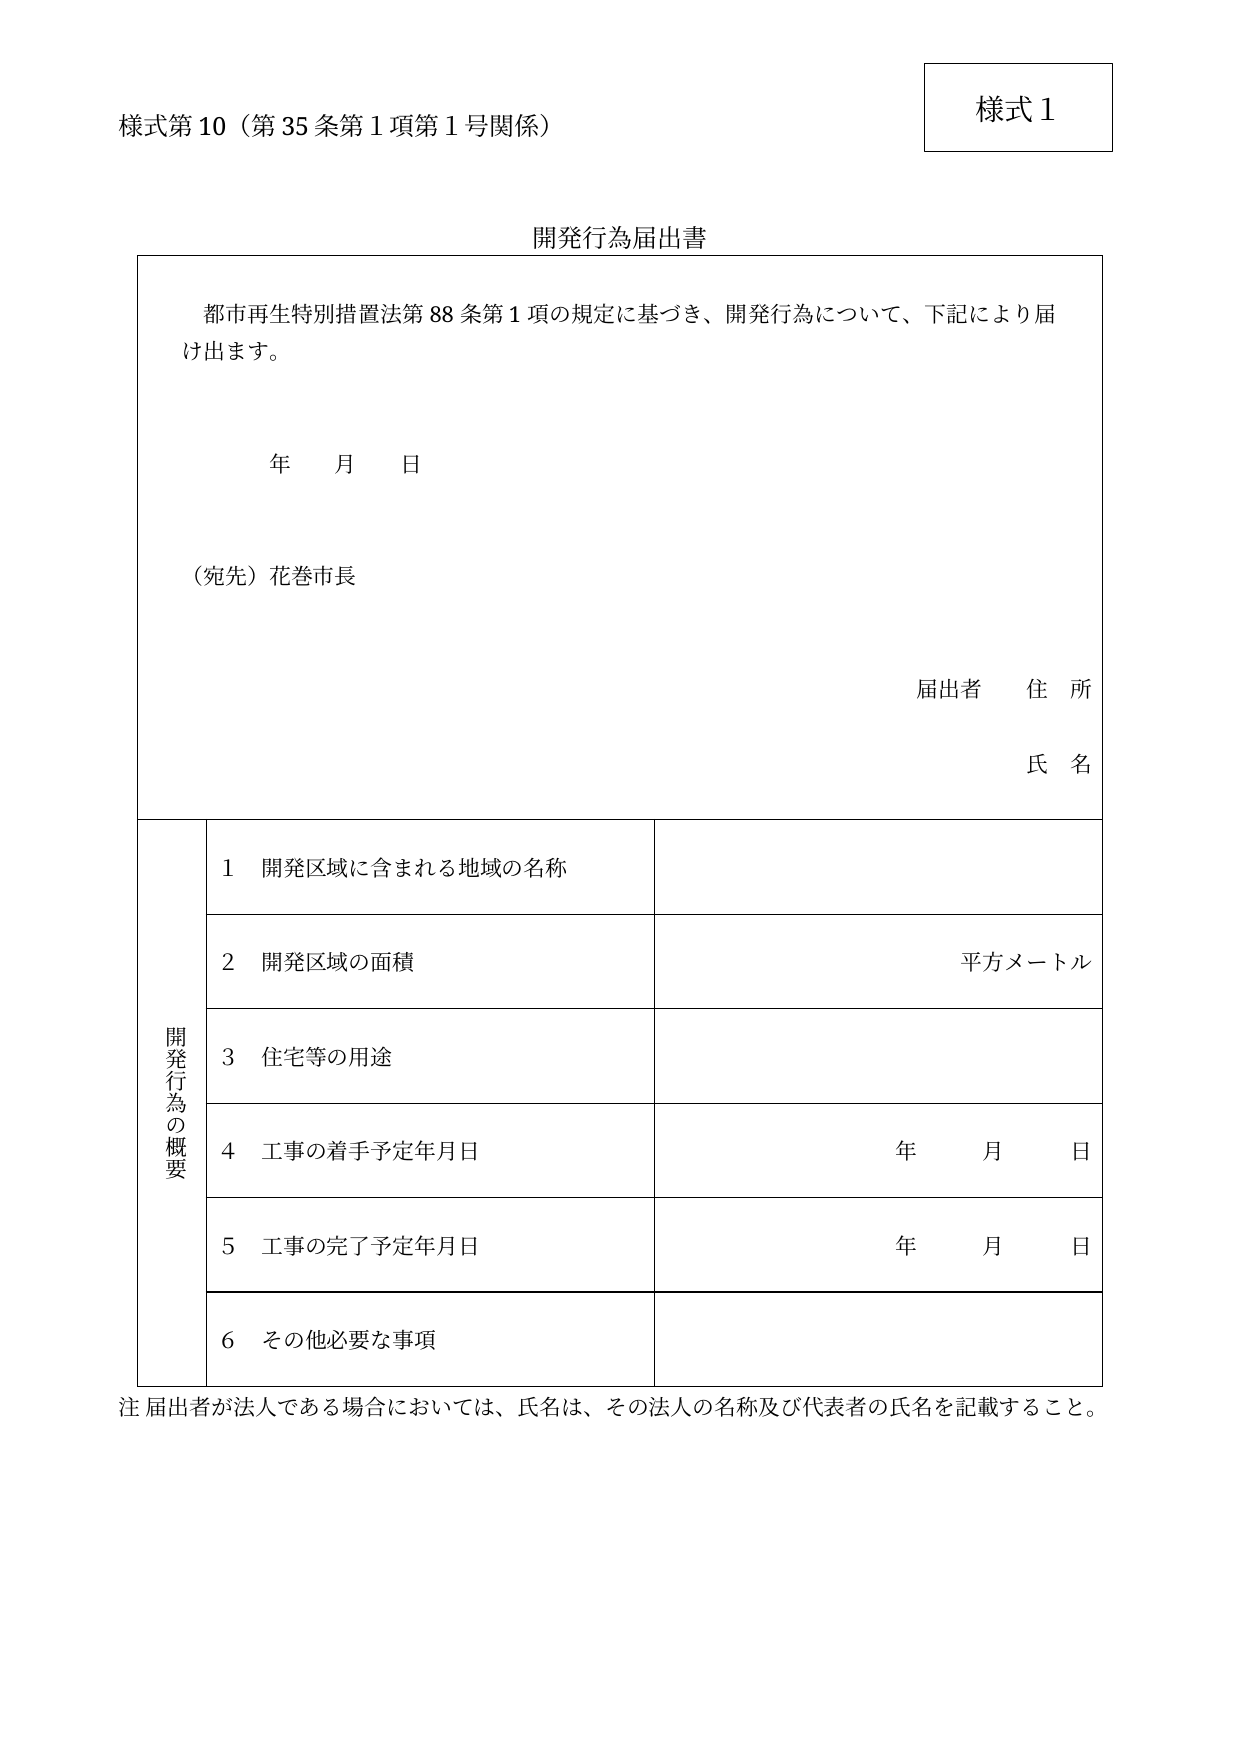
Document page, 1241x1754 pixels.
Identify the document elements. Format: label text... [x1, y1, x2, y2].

table_cell 年 月 日 [655, 1104, 1102, 1197]
table_header 都市再生特別措置法第88 条第1 項の規定に基づき、開発行為について、下記により届け出ます。 年 月 日 （宛先）花巻市長 届出者 住 所 氏 名 [138, 256, 1102, 819]
text 開発行為届出書 [118, 218, 1122, 255]
table_cell ２ 開発区域の面積 [207, 915, 654, 1008]
table_cell ５ 工事の完了予定年月日 [207, 1198, 654, 1291]
table_cell [655, 1293, 1102, 1386]
text 注 届出者が法人である場合においては、氏名は、その法人の名称及び代表者の氏名を記載すること。 [118, 1387, 1122, 1424]
table_cell 年 月 日 [655, 1198, 1102, 1291]
table_cell 開発行為の概要 [138, 820, 206, 1386]
table_cell [655, 820, 1102, 913]
table_cell ３ 住宅等の用途 [207, 1009, 654, 1102]
table_cell 平方メートル [655, 915, 1102, 1008]
table_cell ４ 工事の着手予定年月日 [207, 1104, 654, 1197]
table_cell １ 開発区域に含まれる地域の名称 [207, 820, 654, 913]
text 様式第10（第35条第１項第１号関係） [118, 105, 924, 143]
table_cell ６ その他必要な事項 [207, 1293, 654, 1386]
table_cell [655, 1009, 1102, 1102]
